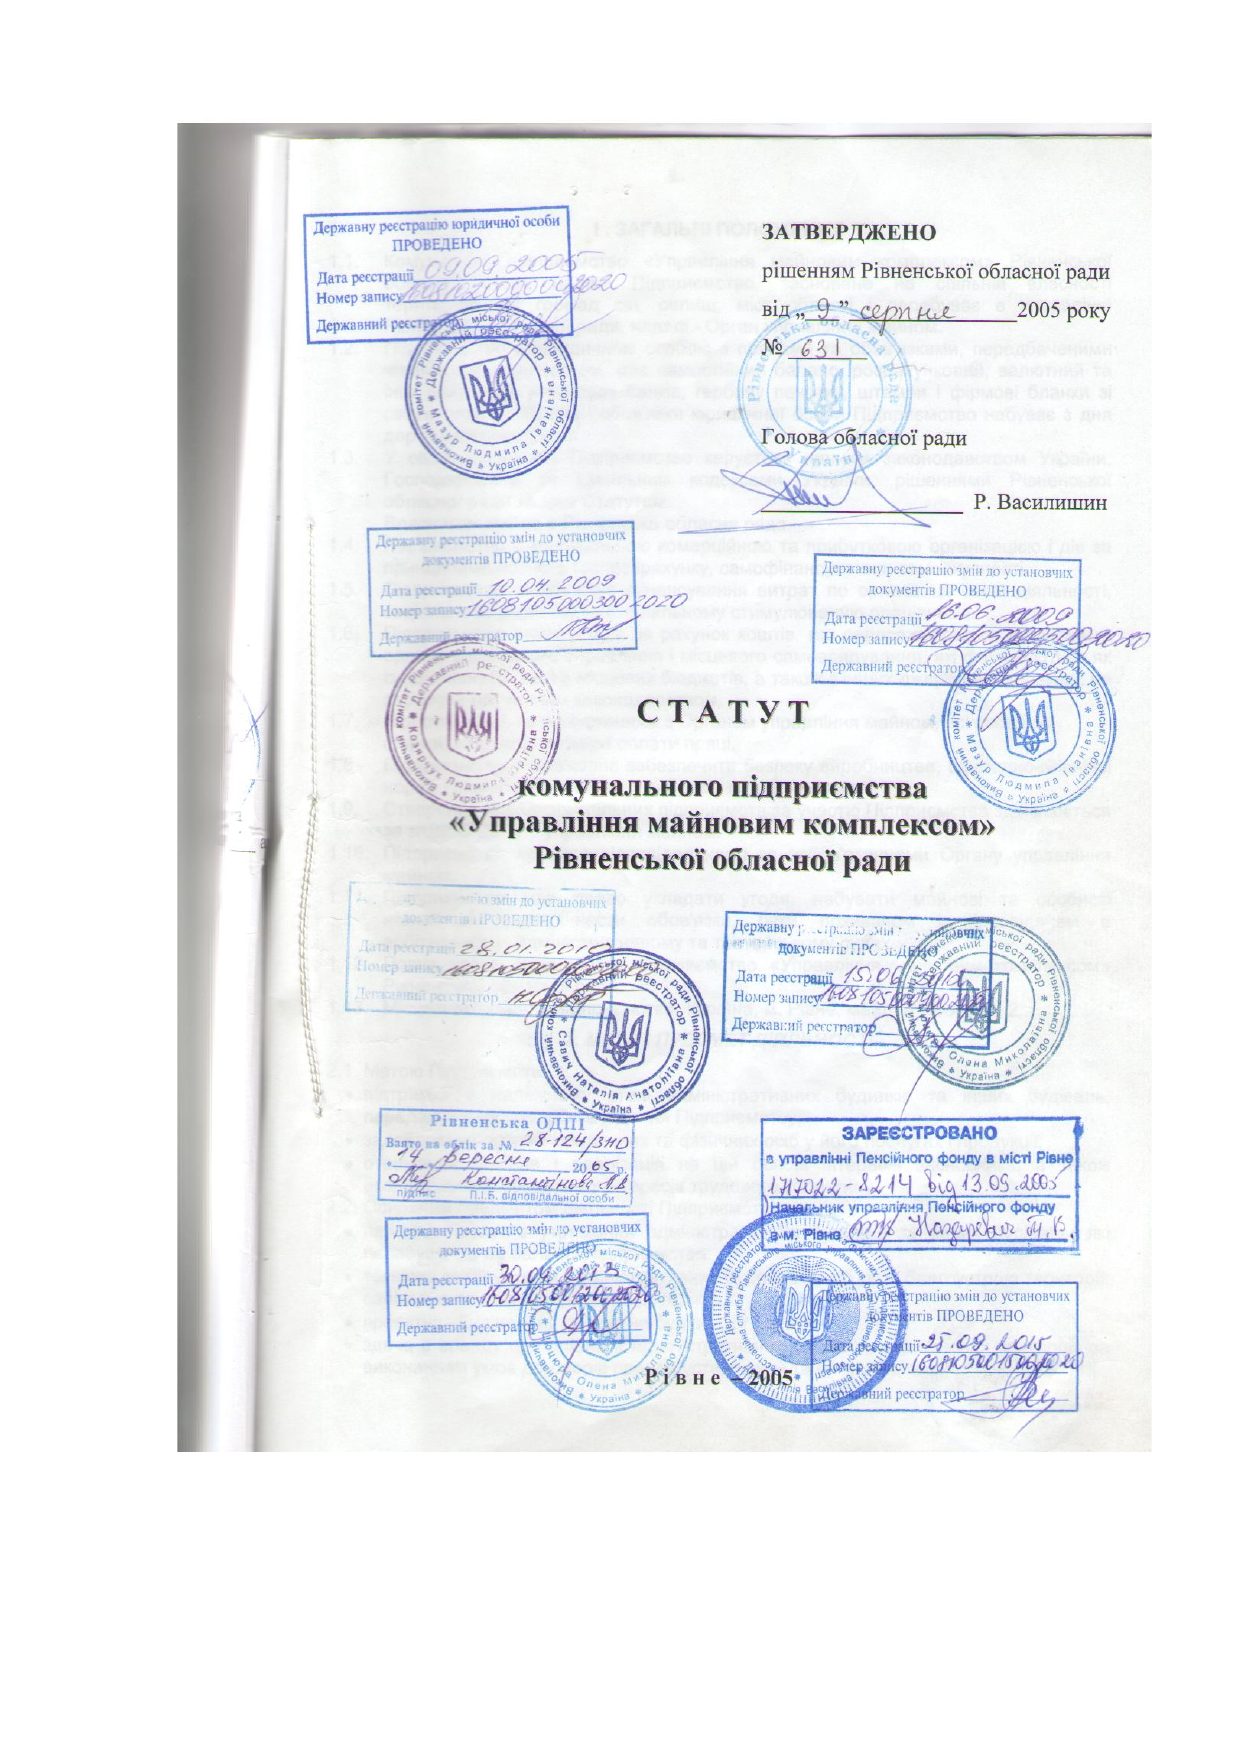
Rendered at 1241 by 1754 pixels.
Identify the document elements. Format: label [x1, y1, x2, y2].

picture [177, 118, 1152, 1456]
